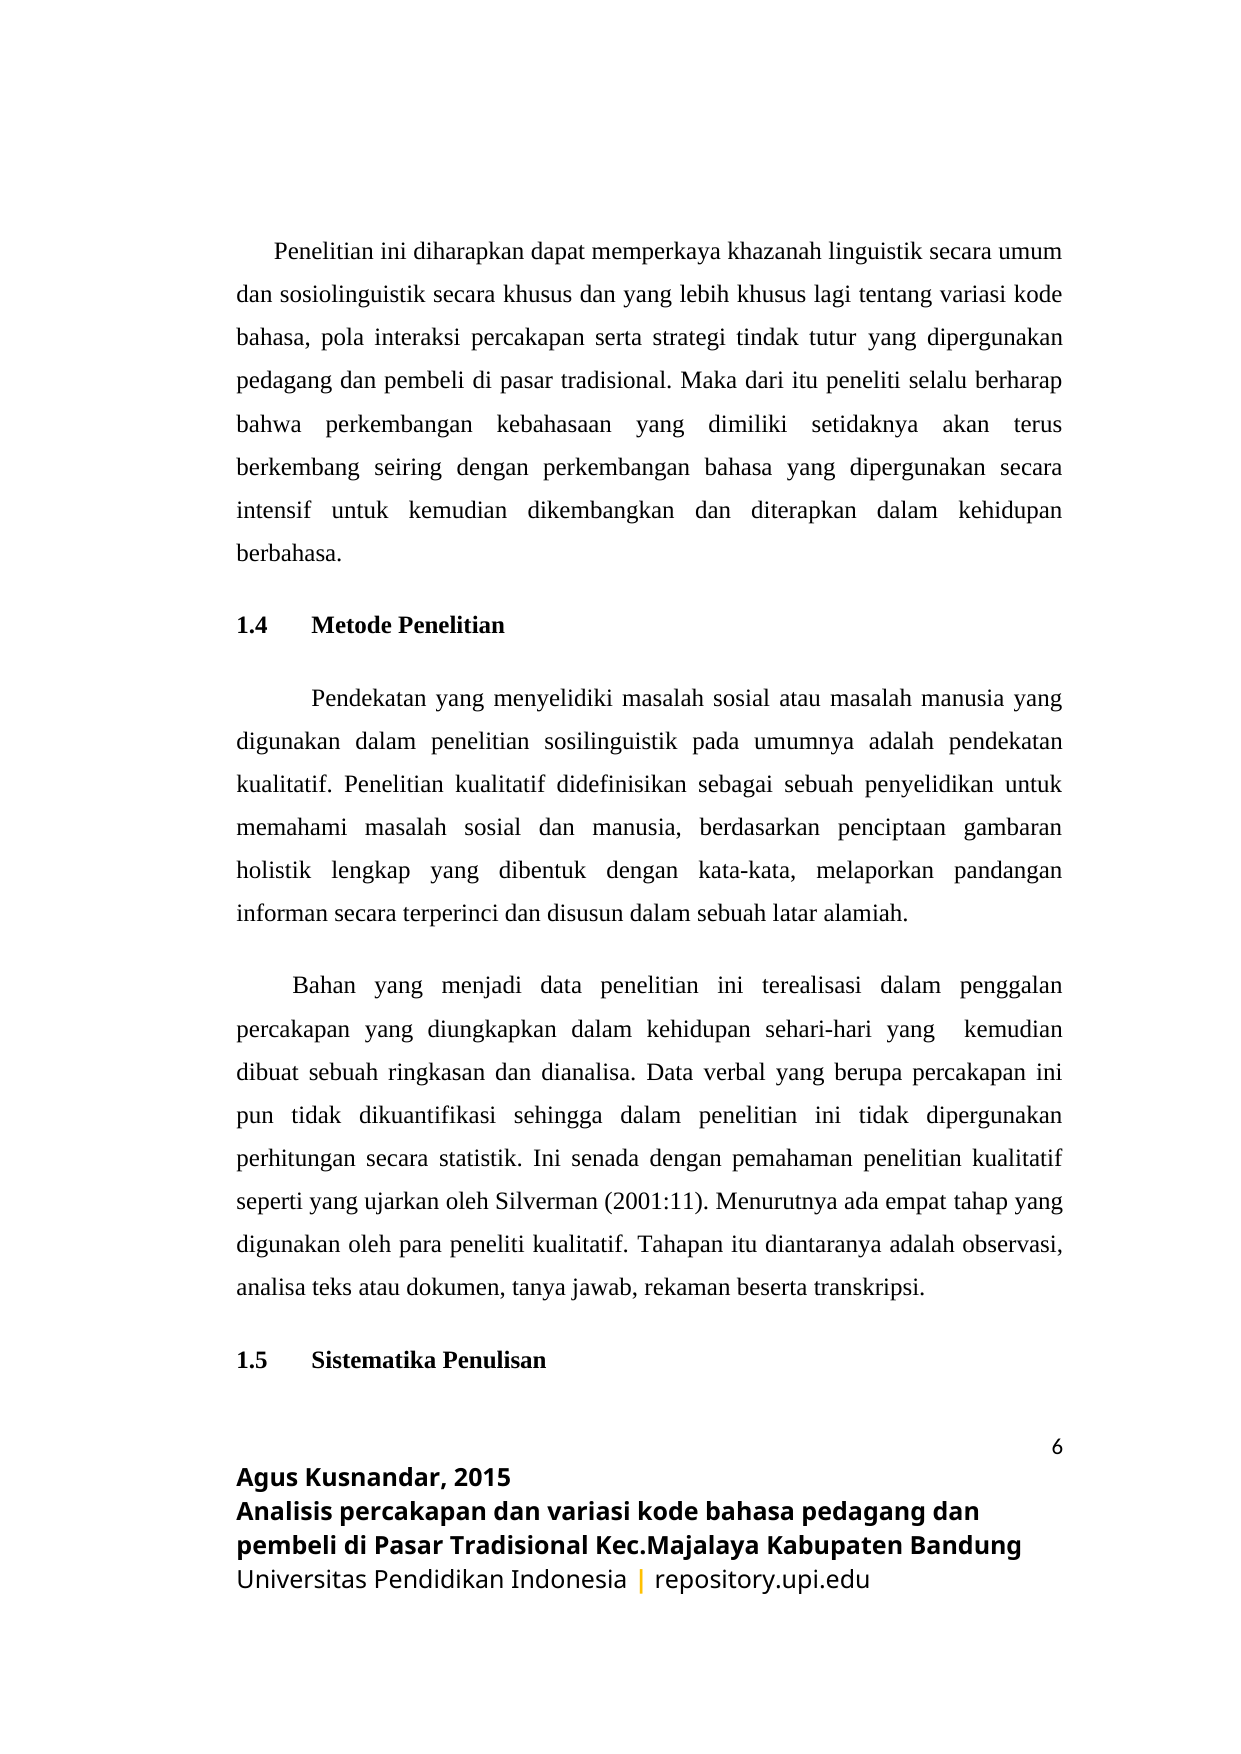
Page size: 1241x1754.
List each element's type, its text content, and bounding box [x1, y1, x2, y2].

text 1.5 Sistematika Penulisan [236, 1345, 1063, 1373]
text Pendekatan yang menyelidiki masalah sosial atau masalah manusia yang digunakan dalam penelitian sosilinguistik pada umumnya adalah pendekatan kualitatif. Penelitian kualitatif didefinisikan sebagai sebuah penyelidikan untuk memahami masalah sosial dan manusia, berdasarkan penciptaan gambaran holistik lengkap yang dibentuk dengan kata-kata, melaporkan pandangan informan secara terperinci dan disusun dalam sebuah latar alamiah. [236, 683, 1063, 927]
text Bahan yang menjadi data penelitian ini terealisasi dalam penggalan percakapan yang diungkapkan dalam kehidupan sehari-hari yang kemudian dibuat sebuah ringkasan dan dianalisa. Data verbal yang berupa percakapan ini pun tidak dikuantifikasi sehingga dalam penelitian ini tidak dipergunakan perhitungan secara statistik. Ini senada dengan pemahaman penelitian kualitatif seperti yang ujarkan oleh Silverman (2001:11). Menurutnya ada empat tahap yang digunakan oleh para peneliti kualitatif. Tahapan itu diantaranya adalah observasi, analisa teks atau dokumen, tanya jawab, rekaman beserta transkripsi. [236, 971, 1063, 1301]
text 1.4 Metode Penelitian [236, 610, 1063, 639]
text Penelitian ini diharapkan dapat memperkaya khazanah linguistik secara umum dan sosiolinguistik secara khusus dan yang lebih khusus lagi tentang variasi kode bahasa, pola interaksi percakapan serta strategi tindak tutur yang dipergunakan pedagang dan pembeli di pasar tradisional. Maka dari itu peneliti selalu berharap bahwa perkembangan kebahasaan yang dimiliki setidaknya akan terus berkembang seiring dengan perkembangan bahasa yang dipergunakan secara intensif untuk kemudian dikembangkan dan diterapkan dalam kehidupan berbahasa. [236, 236, 1063, 567]
